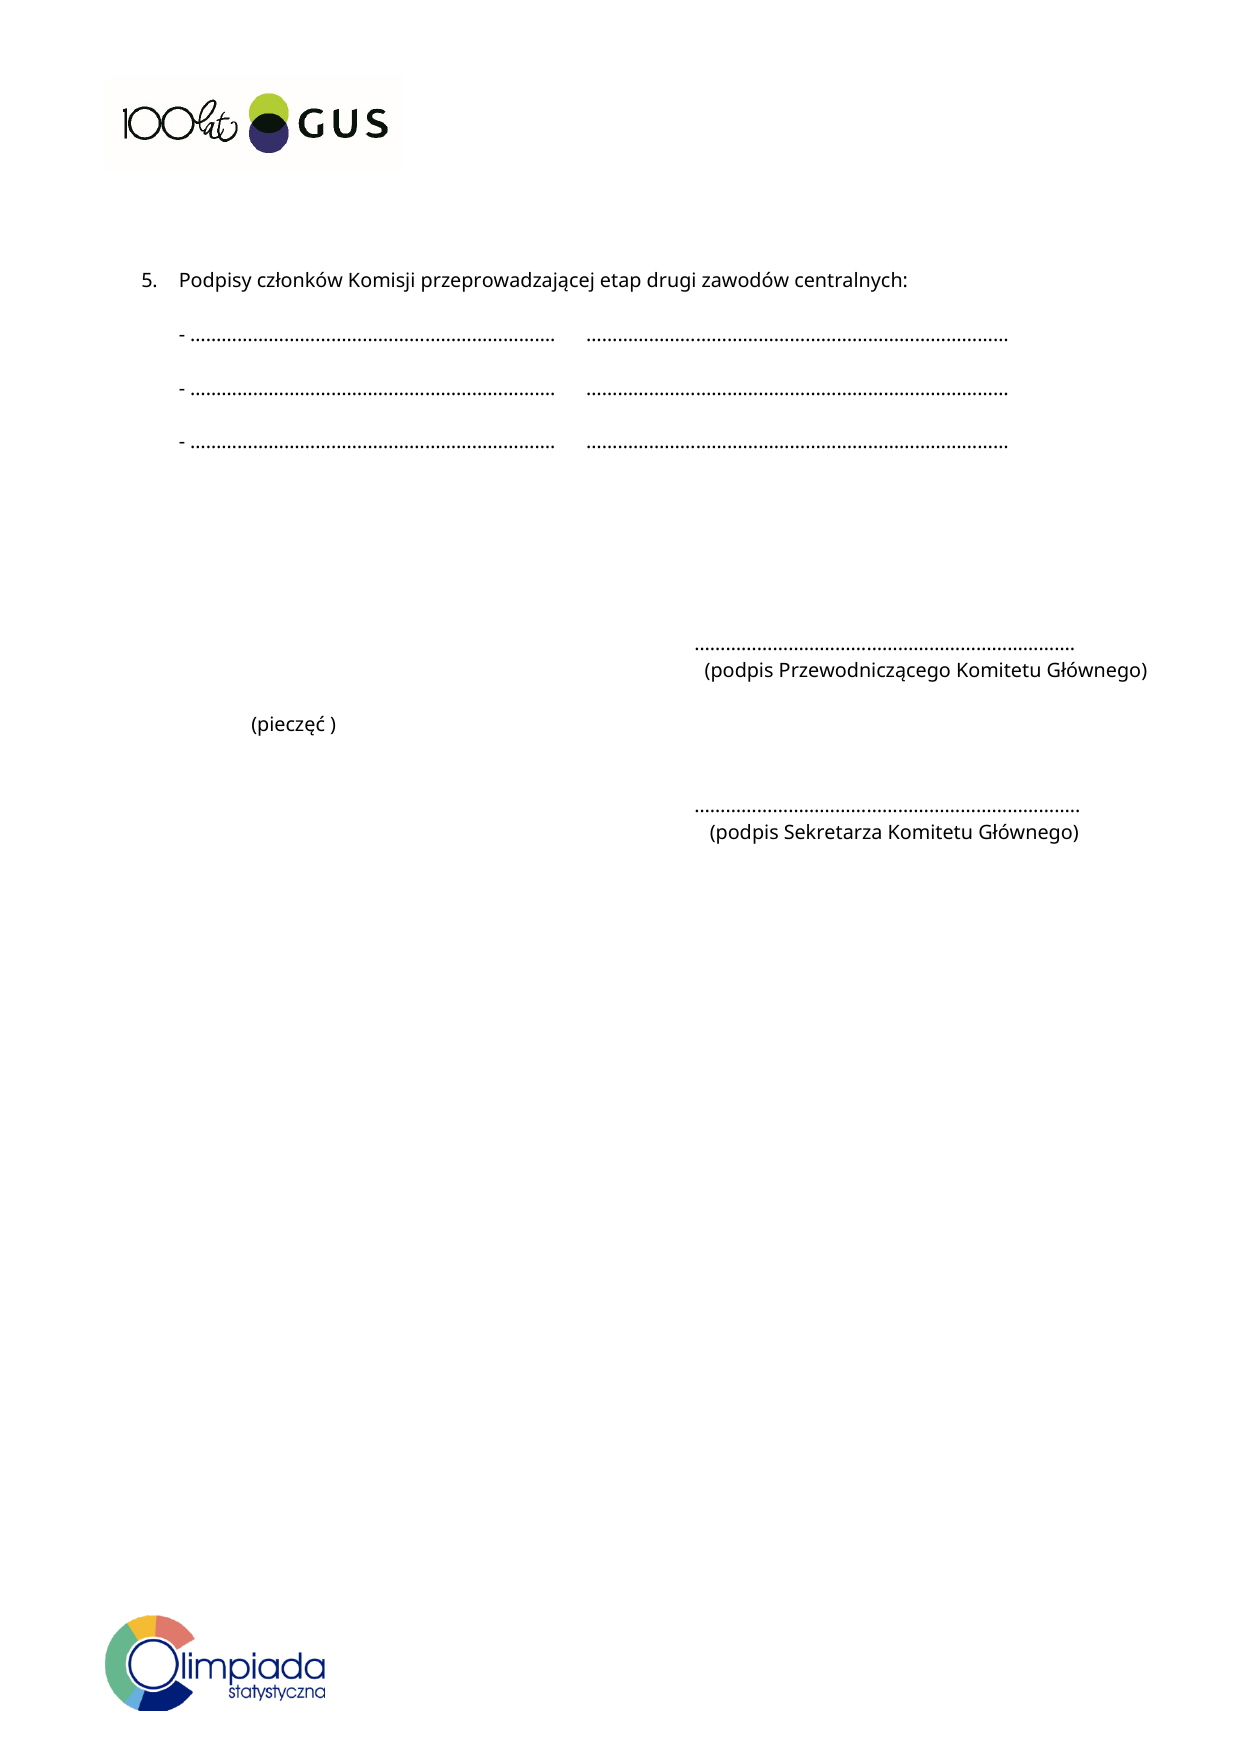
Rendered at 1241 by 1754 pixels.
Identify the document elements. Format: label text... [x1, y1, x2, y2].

text (pieczęć ) [251, 710, 1152, 737]
list - ……………………………………………………………. ……………………………………………………………………… [178, 428, 1152, 455]
list - ……………………………………………………………. ……………………………………………………………………… [178, 320, 1152, 347]
text (podpis Przewodniczącego Komitetu Głównego) [694, 656, 1152, 683]
text (podpis Sekretarza Komitetu Głównego) [694, 818, 1152, 845]
text ………………………………………………………………. [694, 600, 1152, 656]
picture [103, 74, 404, 171]
list Podpisy członków Komisji przeprowadzającej etap drugi zawodów centralnych: [141, 266, 1152, 293]
list - ……………………………………………………………. ……………………………………………………………………… [178, 374, 1152, 401]
picture [103, 1613, 326, 1711]
text ……………………………………………………………….. [694, 791, 1152, 818]
